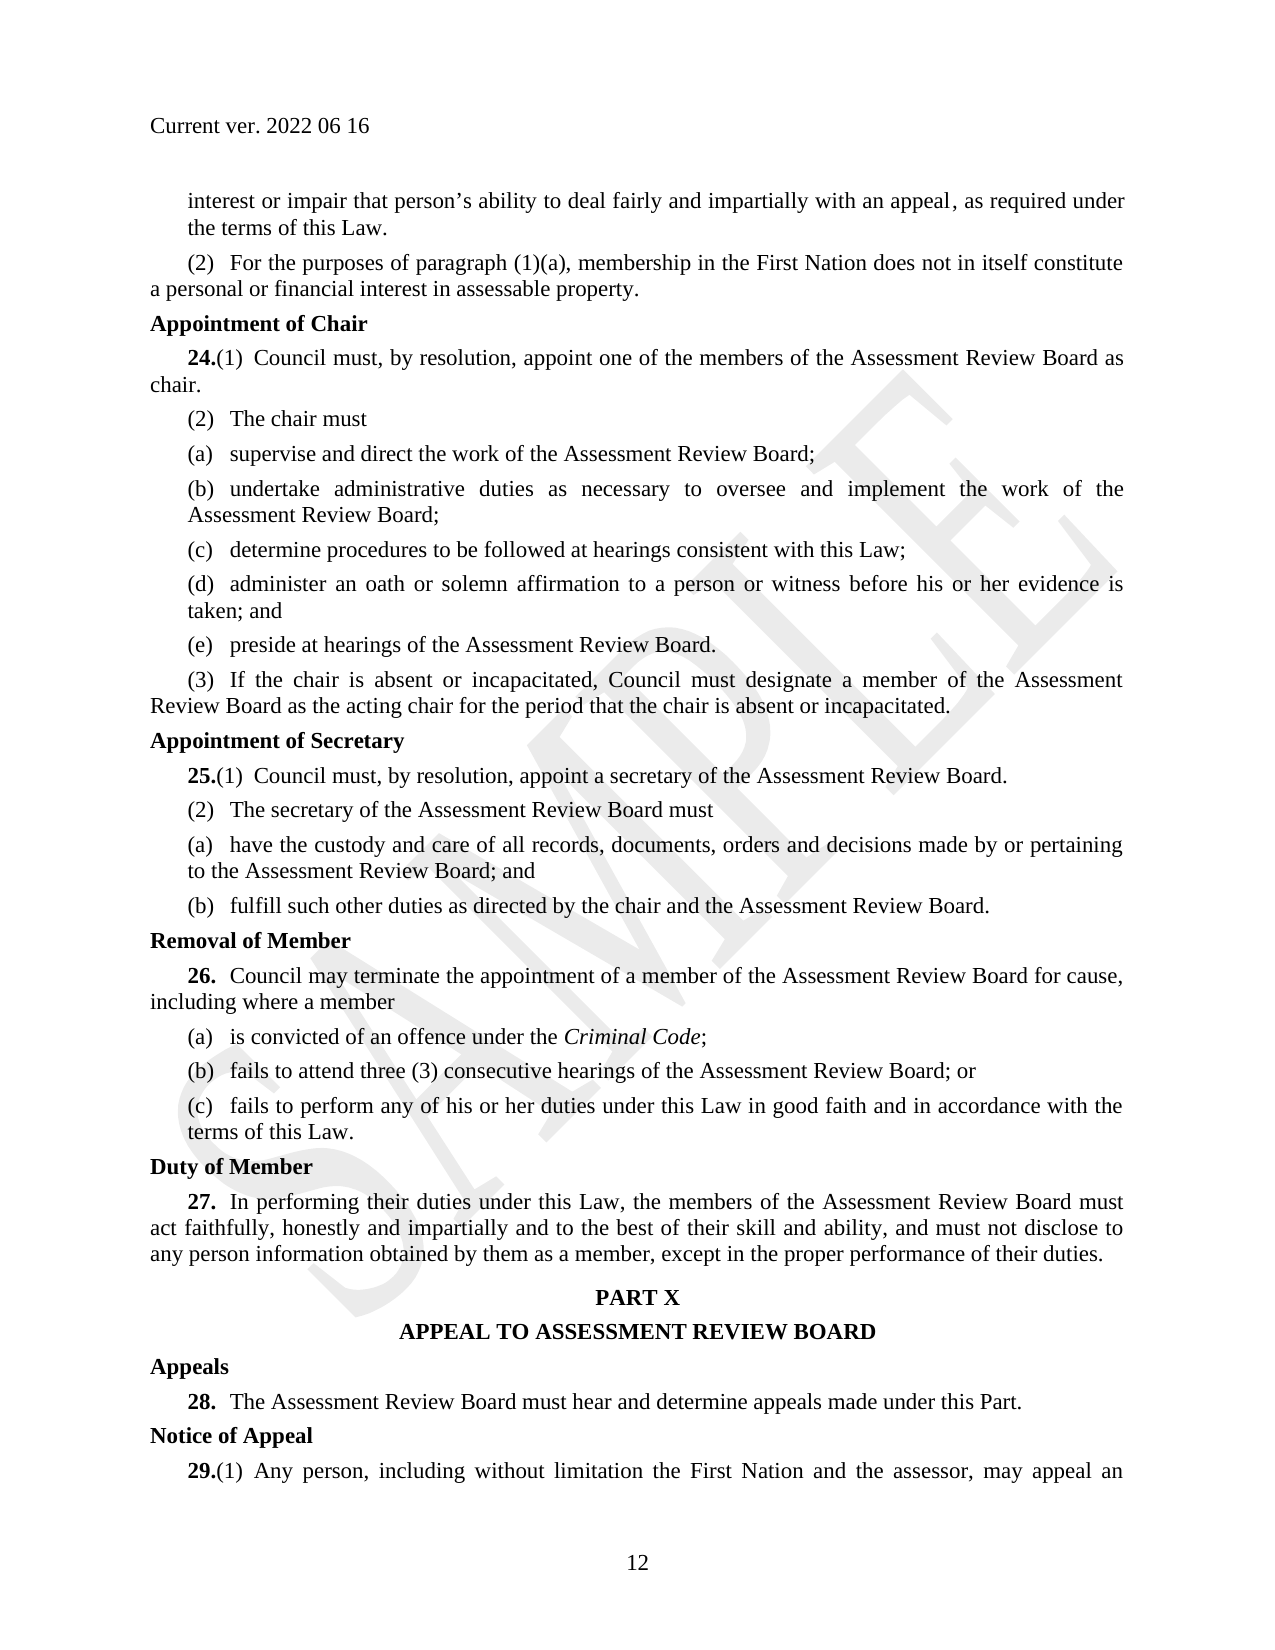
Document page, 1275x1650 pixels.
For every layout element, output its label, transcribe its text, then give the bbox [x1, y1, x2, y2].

text (c) fails to perform any of his or her duties under this Law in good faith and in accordance with the terms of this Law. [187, 1092, 1125, 1145]
text 26. Council may terminate the appointment of a member of the Assessment Review Board for cause, including where a member [150, 962, 1125, 1014]
text (2) For the purposes of paragraph (1)(a), membership in the First Nation does not in itself constitute a personal or financial interest in assessable property. [150, 248, 1125, 301]
text (2) The secretary of the Assessment Review Board must [150, 797, 1125, 823]
text 25.(1) Council must, by resolution, appoint a secretary of the Assessment Review Board. [150, 762, 1125, 788]
text 27. In performing their duties under this Law, the members of the Assessment Review Board must act faithfully, honestly and impartially and to the best of their skill and ability, and must not disclose to any person information obtained by them as a member, except in the proper performance of their duties. [150, 1188, 1125, 1267]
text Appointment of Chair [150, 309, 1125, 336]
text (d) administer an oath or solemn affirmation to a person or witness before his or her evidence is taken; and [187, 570, 1125, 623]
text (a) supervise and direct the work of the Assessment Review Board; [187, 440, 1125, 466]
text Notice of Appeal [150, 1423, 1125, 1449]
text (b) fails to attend three (3) consecutive hearings of the Assessment Review Board; or [187, 1057, 1125, 1084]
text Removal of Member [150, 927, 1125, 953]
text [150, 1457, 1125, 1484]
text Appointment of Secretary [150, 727, 1125, 753]
text (b) undertake administrative duties as necessary to oversee and implement the work of the Assessment Review Board; [187, 475, 1125, 527]
text (3) If the chair is absent or incapacitated, Council must designate a member of the Assessment Review Board as the acting chair for the period that the chair is absent or incapacitated. [150, 666, 1125, 719]
text Duty of Member [150, 1153, 1125, 1179]
text 24.(1) Council must, by resolution, appoint one of the members of the Assessment Review Board as chair. [150, 344, 1125, 397]
text (a) is convicted of an offence under the Criminal Code; [187, 1023, 1125, 1049]
text PART X [150, 1284, 1125, 1310]
text (2) The chair must [150, 405, 1125, 432]
text (b) fulfill such other duties as directed by the chair and the Assessment Review Board. [187, 892, 1125, 919]
text 28. The Assessment Review Board must hear and determine appeals made under this Part. [150, 1388, 1125, 1414]
text (a) have the custody and care of all records, documents, orders and decisions made by or pertaining to the Assessment Review Board; and [187, 831, 1125, 884]
text (c) determine procedures to be followed at hearings consistent with this Law; [187, 536, 1125, 562]
text (e) preside at hearings of the Assessment Review Board. [187, 631, 1125, 658]
text Appeals [150, 1353, 1125, 1379]
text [187, 187, 1125, 240]
text APPEAL TO ASSESSMENT REVIEW BOARD [150, 1318, 1125, 1345]
